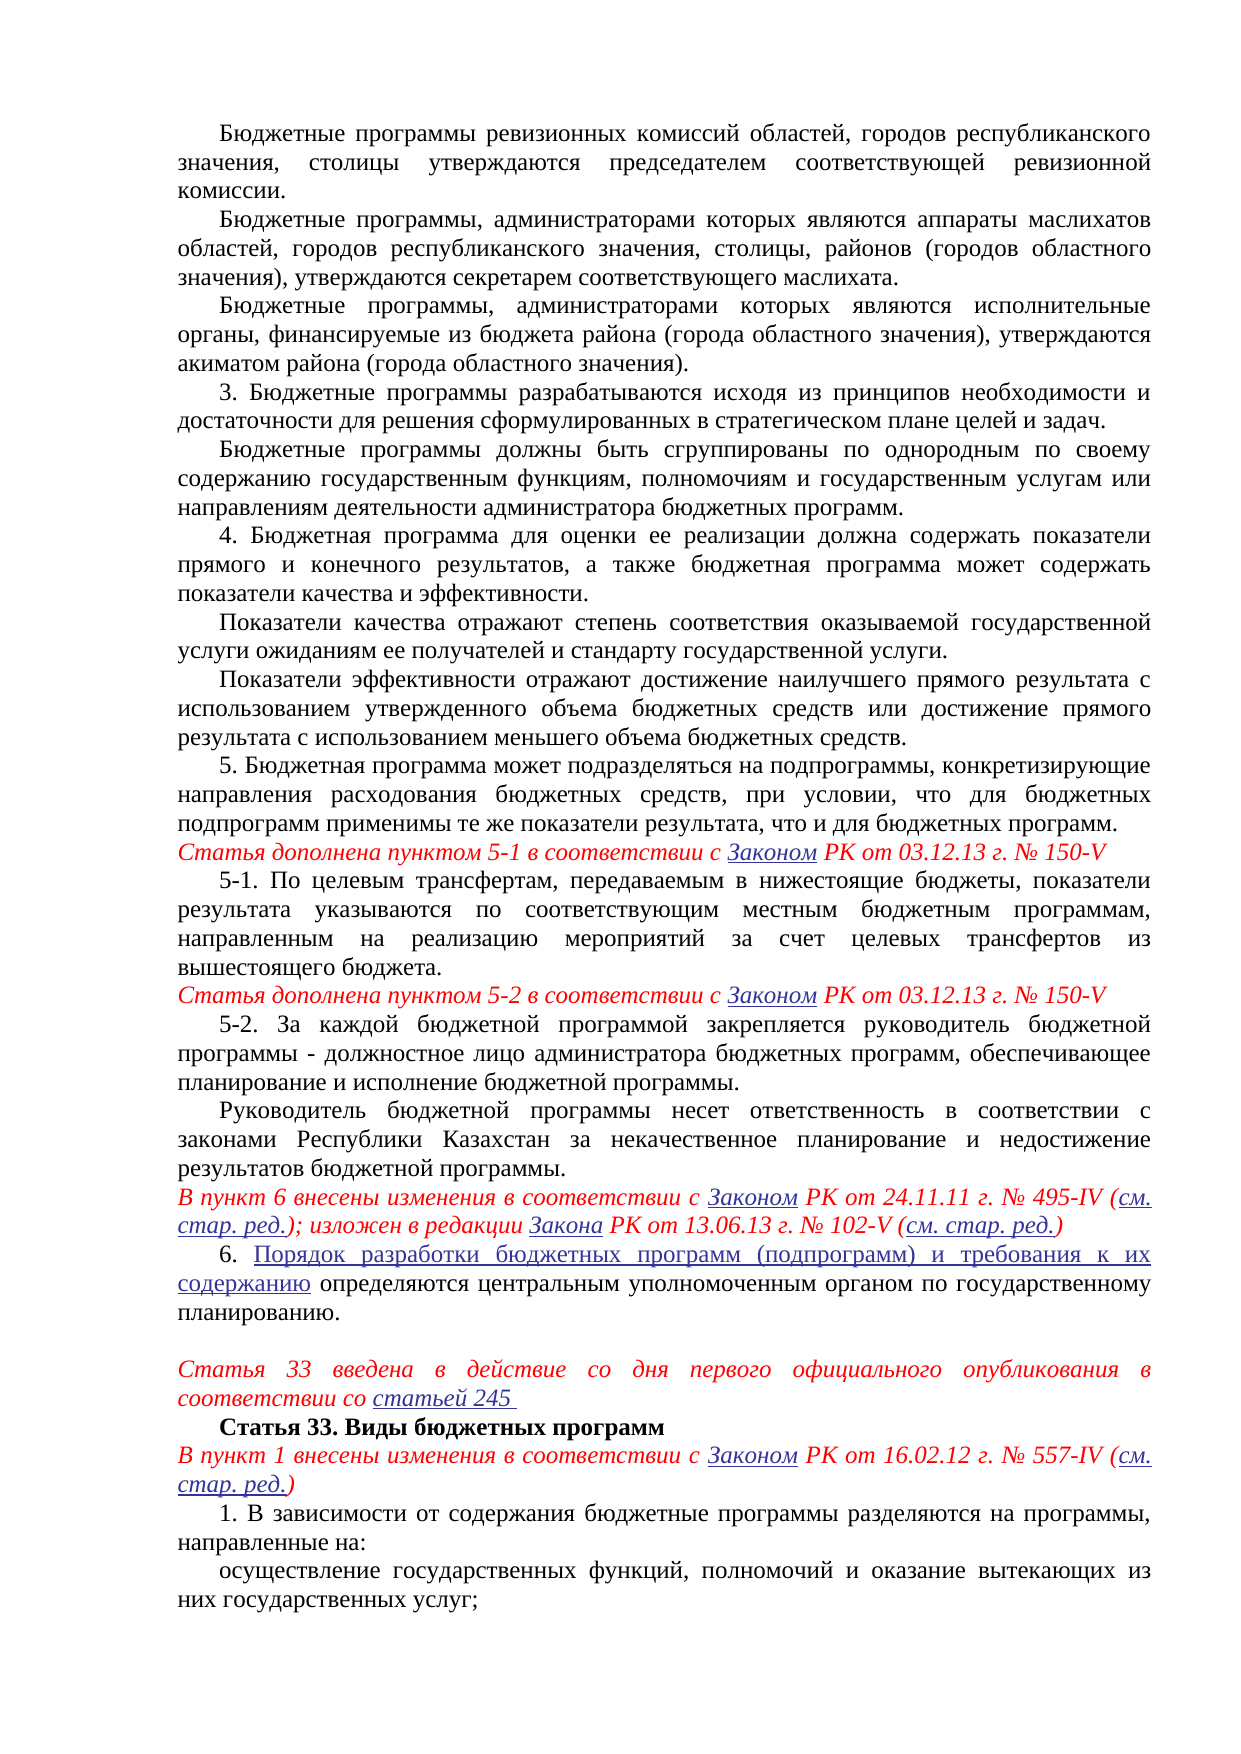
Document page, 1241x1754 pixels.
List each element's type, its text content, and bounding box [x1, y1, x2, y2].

text 6. Порядок разработки бюджетных программ (подпрограмм) и требования к их содержанию определяются центральным уполномоченным органом по государственному планированию. [177, 1239, 1152, 1326]
text 1. В зависимости от содержания бюджетные программы разделяются на программы, направленные на: [177, 1498, 1152, 1556]
text В пункт 6 внесены изменения в соответствии с Законом РК от 24.11.11 г. № 495-IV (см. стар. ред.); изложен в редакции Закона РК от 13.06.13 г. № 102-V (см. стар. ред.) [177, 1182, 1152, 1239]
text В пункт 1 внесены изменения в соответствии с Законом РК от 16.02.12 г. № 557-IV (см. стар. ред.) [177, 1441, 1152, 1498]
text 3. Бюджетные программы разрабатываются исходя из принципов необходимости и достаточности для решения сформулированных в стратегическом плане целей и задач. [177, 377, 1152, 434]
text Руководитель бюджетной программы несет ответственность в соответствии с законами Республики Казахстан за некачественное планирование и недостижение результатов бюджетной программы. [177, 1096, 1152, 1182]
text 5-1. По целевым трансфертам, передаваемым в нижестоящие бюджеты, показатели результата указываются по соответствующим местным бюджетным программам, направленным на реализацию мероприятий за счет целевых трансфертов из вышестоящего бюджета. [177, 866, 1152, 981]
text 4. Бюджетная программа для оценки ее реализации должна содержать показатели прямого и конечного результатов, а также бюджетная программа может содержать показатели качества и эффективности. [177, 521, 1152, 607]
text Показатели эффективности отражают достижение наилучшего прямого результата с использованием утвержденного объема бюджетных средств или достижение прямого результата с использованием меньшего объема бюджетных средств. [177, 664, 1152, 751]
text Статья дополнена пунктом 5-2 в соответствии с Законом РК от 03.12.13 г. № 150-V [177, 981, 1152, 1009]
text Показатели качества отражают степень соответствия оказываемой государственной услуги ожиданиям ее получателей и стандарту государственной услуги. [177, 607, 1152, 664]
text 5. Бюджетная программа может подразделяться на подпрограммы, конкретизирующие направления расходования бюджетных средств, при условии, что для бюджетных подпрограмм применимы те же показатели результата, что и для бюджетных программ. [177, 751, 1152, 837]
text осуществление государственных функций, полномочий и оказание вытекающих из них государственных услуг; [177, 1556, 1152, 1613]
text Бюджетные программы должны быть сгруппированы по однородным по своему содержанию государственным функциям, полномочиям и государственным услугам или направлениям деятельности администратора бюджетных программ. [177, 434, 1152, 521]
text 5-2. За каждой бюджетной программой закрепляется руководитель бюджетной программы - должностное лицо администратора бюджетных программ, обеспечивающее планирование и исполнение бюджетной программы. [177, 1009, 1152, 1096]
text Статья 33. Виды бюджетных программ [219, 1412, 1152, 1441]
text Статья 33 введена в действие со дня первого официального опубликования в соответствии со статьей 245 [177, 1354, 1152, 1412]
text Бюджетные программы, администраторами которых являются исполнительные органы, финансируемые из бюджета района (города областного значения), утверждаются акиматом района (города областного значения). [177, 291, 1152, 377]
text Бюджетные программы, администраторами которых являются аппараты маслихатов областей, городов республиканского значения, столицы, районов (городов областного значения), утверждаются секретарем соответствующего маслихата. [177, 204, 1152, 291]
text Статья дополнена пунктом 5-1 в соответствии с Законом РК от 03.12.13 г. № 150-V [177, 837, 1152, 866]
text Бюджетные программы ревизионных комиссий областей, городов республиканского значения, столицы утверждаются председателем соответствующей ревизионной комиссии. [177, 118, 1152, 204]
